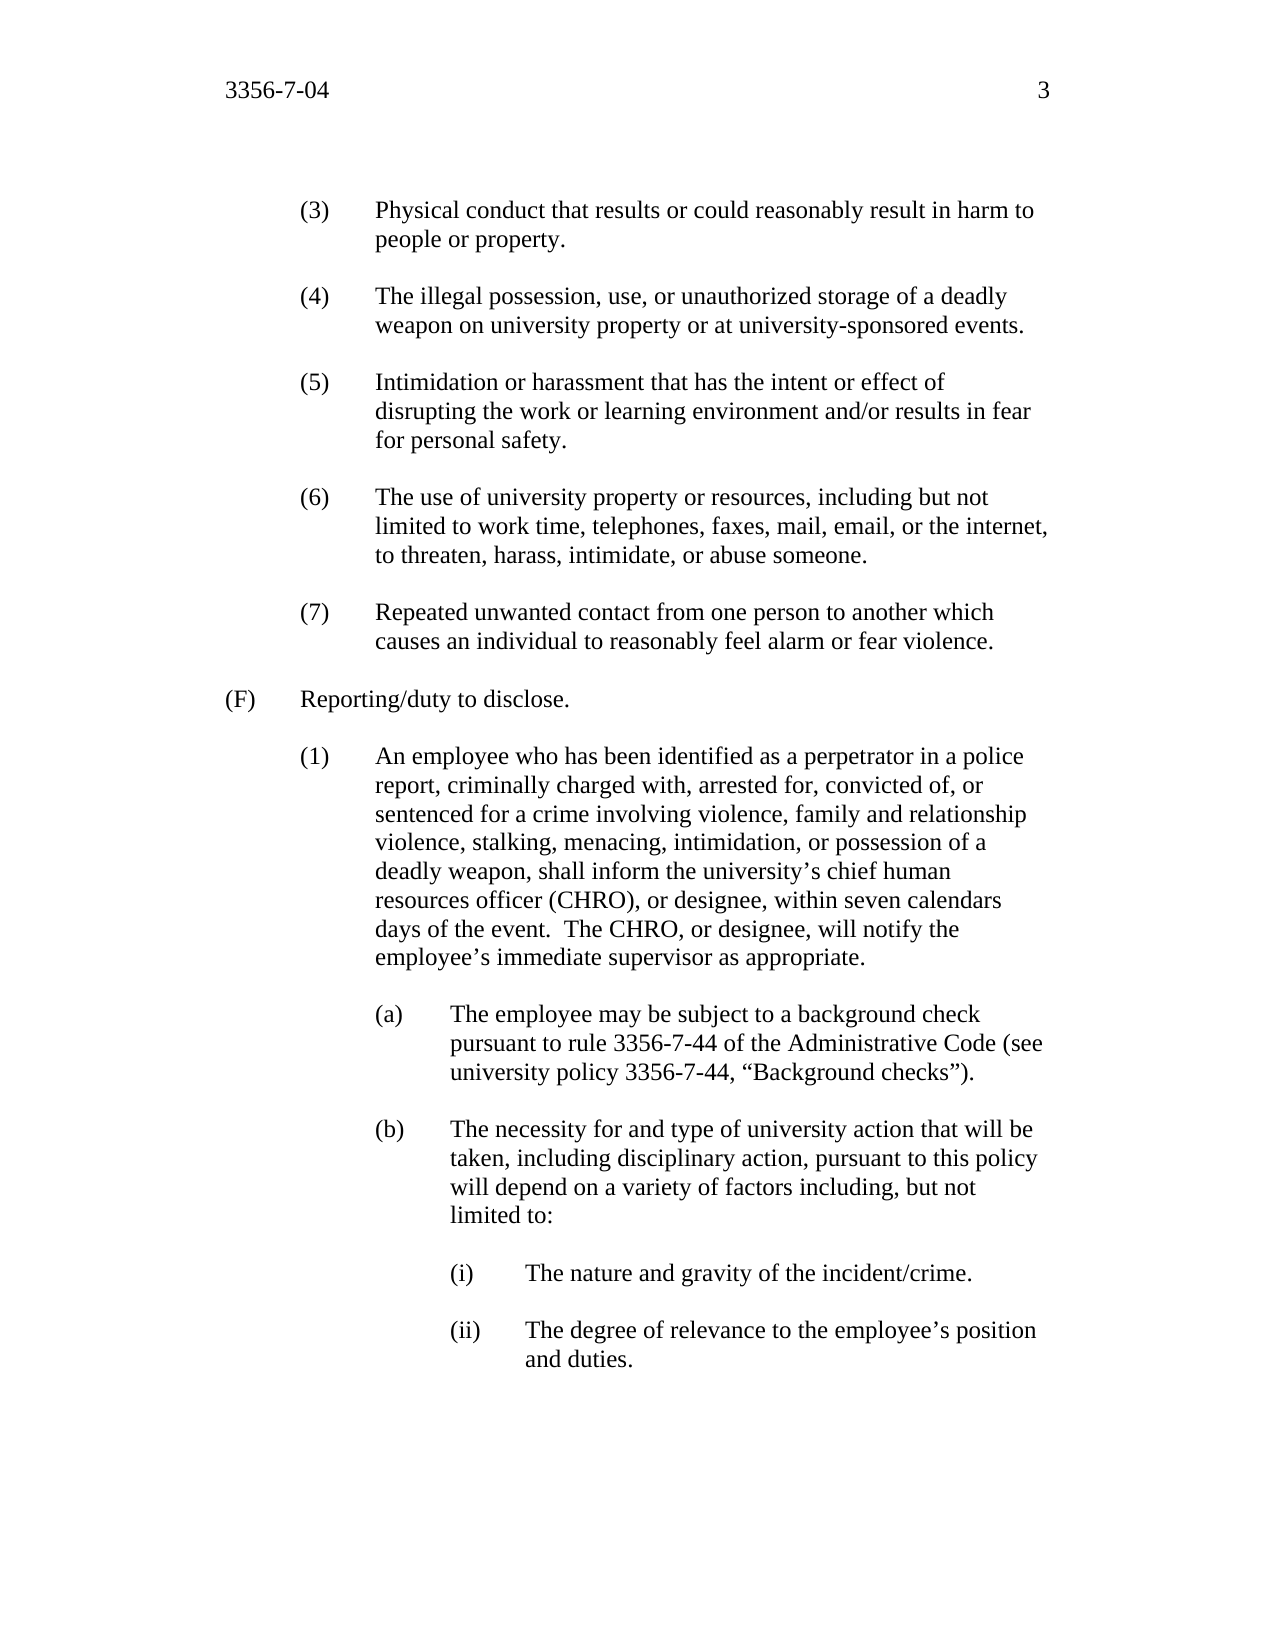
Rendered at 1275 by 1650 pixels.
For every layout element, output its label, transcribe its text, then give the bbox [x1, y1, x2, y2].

text (i) The nature and gravity of the incident/crime. [450, 1258, 1050, 1287]
text (3) Physical conduct that results or could reasonably result in harm to people or property. [300, 195, 1050, 252]
text (b) The necessity for and type of university action that will be taken, including disciplinary action, pursuant to this policy will depend on a variety of factors including, but not limited to: [375, 1114, 1050, 1229]
text (F) Reporting/duty to disclose. [225, 684, 1050, 712]
text (ii) The degree of relevance to the employee’s position and duties. [450, 1316, 1050, 1373]
text (a) The employee may be subject to a background check pursuant to rule 3356-7-44 of the Administrative Code (see university policy 3356-7-44, “Background checks”). [375, 999, 1050, 1086]
text (1) An employee who has been identified as a perpetrator in a police report, criminally charged with, arrested for, convicted of, or sentenced for a crime involving violence, family and relationship violence, stalking, menacing, intimidation, or possession of a deadly weapon, shall inform the university’s chief human resources officer (CHRO), or designee, within seven calendars days of the event. The CHRO, or designee, will notify the employee’s immediate supervisor as appropriate. [300, 741, 1050, 971]
text (6) The use of university property or resources, including but not limited to work time, telephones, faxes, mail, email, or the internet, to threaten, harass, intimidate, or abuse someone. [300, 482, 1050, 569]
text (4) The illegal possession, use, or unauthorized storage of a deadly weapon on university property or at university-sponsored events. [300, 281, 1050, 339]
text (7) Repeated unwanted contact from one person to another which causes an individual to reasonably feel alarm or fear violence. [300, 597, 1050, 655]
text (5) Intimidation or harassment that has the intent or effect of disrupting the work or learning environment and/or results in fear for personal safety. [300, 367, 1050, 454]
